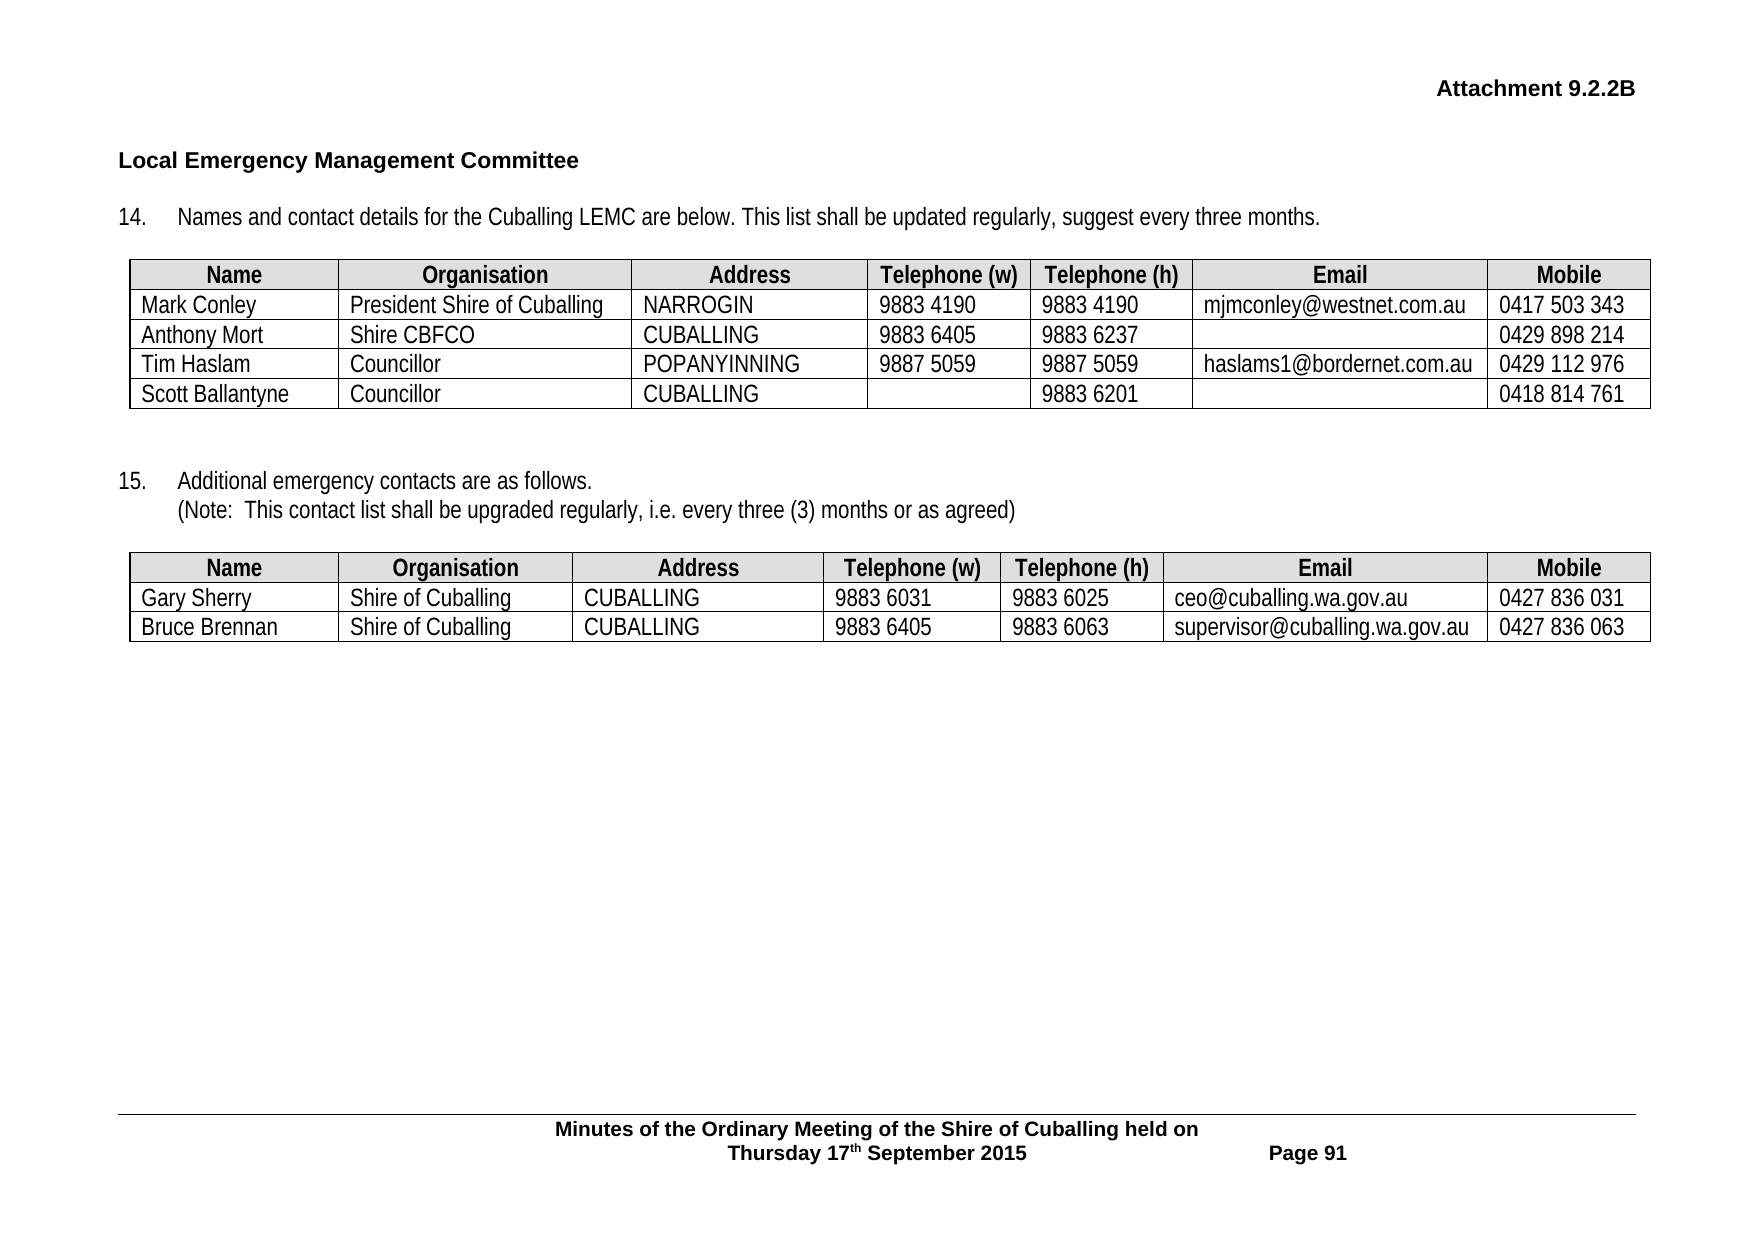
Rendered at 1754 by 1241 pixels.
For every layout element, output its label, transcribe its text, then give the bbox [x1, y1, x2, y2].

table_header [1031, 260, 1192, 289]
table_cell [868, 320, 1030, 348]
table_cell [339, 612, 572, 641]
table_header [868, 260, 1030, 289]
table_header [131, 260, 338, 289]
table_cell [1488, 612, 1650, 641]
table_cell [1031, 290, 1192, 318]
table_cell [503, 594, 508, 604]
list Names and contact details for the Cuballing LEMC are below. This list shall be updated regularly, suggest every three months. [118, 202, 1636, 231]
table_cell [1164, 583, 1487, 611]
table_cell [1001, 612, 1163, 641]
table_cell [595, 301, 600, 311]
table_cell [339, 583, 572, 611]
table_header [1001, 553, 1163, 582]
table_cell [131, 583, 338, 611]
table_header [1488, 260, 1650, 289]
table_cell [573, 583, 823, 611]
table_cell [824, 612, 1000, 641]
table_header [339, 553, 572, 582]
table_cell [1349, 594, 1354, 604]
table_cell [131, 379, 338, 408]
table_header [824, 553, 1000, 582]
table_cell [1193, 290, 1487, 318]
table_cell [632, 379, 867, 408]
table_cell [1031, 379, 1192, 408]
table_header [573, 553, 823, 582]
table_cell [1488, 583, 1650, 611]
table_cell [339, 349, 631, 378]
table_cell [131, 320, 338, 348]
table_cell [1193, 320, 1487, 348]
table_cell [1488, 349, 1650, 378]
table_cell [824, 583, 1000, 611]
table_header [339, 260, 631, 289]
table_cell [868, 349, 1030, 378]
text (Note: This contact list shall be upgraded regularly, i.e. every three (3) months or as agreed) [177, 494, 1636, 523]
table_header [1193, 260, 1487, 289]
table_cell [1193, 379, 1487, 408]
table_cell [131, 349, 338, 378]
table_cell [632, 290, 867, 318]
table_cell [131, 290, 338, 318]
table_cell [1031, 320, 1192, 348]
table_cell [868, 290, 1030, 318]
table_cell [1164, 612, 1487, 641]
list Additional emergency contacts are as follows. [118, 466, 1636, 494]
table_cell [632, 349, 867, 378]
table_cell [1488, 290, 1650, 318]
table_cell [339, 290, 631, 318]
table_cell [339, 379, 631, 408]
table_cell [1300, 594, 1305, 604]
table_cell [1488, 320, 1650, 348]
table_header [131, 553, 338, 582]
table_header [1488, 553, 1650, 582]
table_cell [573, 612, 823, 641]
text Local Emergency Management Committee [118, 147, 1636, 173]
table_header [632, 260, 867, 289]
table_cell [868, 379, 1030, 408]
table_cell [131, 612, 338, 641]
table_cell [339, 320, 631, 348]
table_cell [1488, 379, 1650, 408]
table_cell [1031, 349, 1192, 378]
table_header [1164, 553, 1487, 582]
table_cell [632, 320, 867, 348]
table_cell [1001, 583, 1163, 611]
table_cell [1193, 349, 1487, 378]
